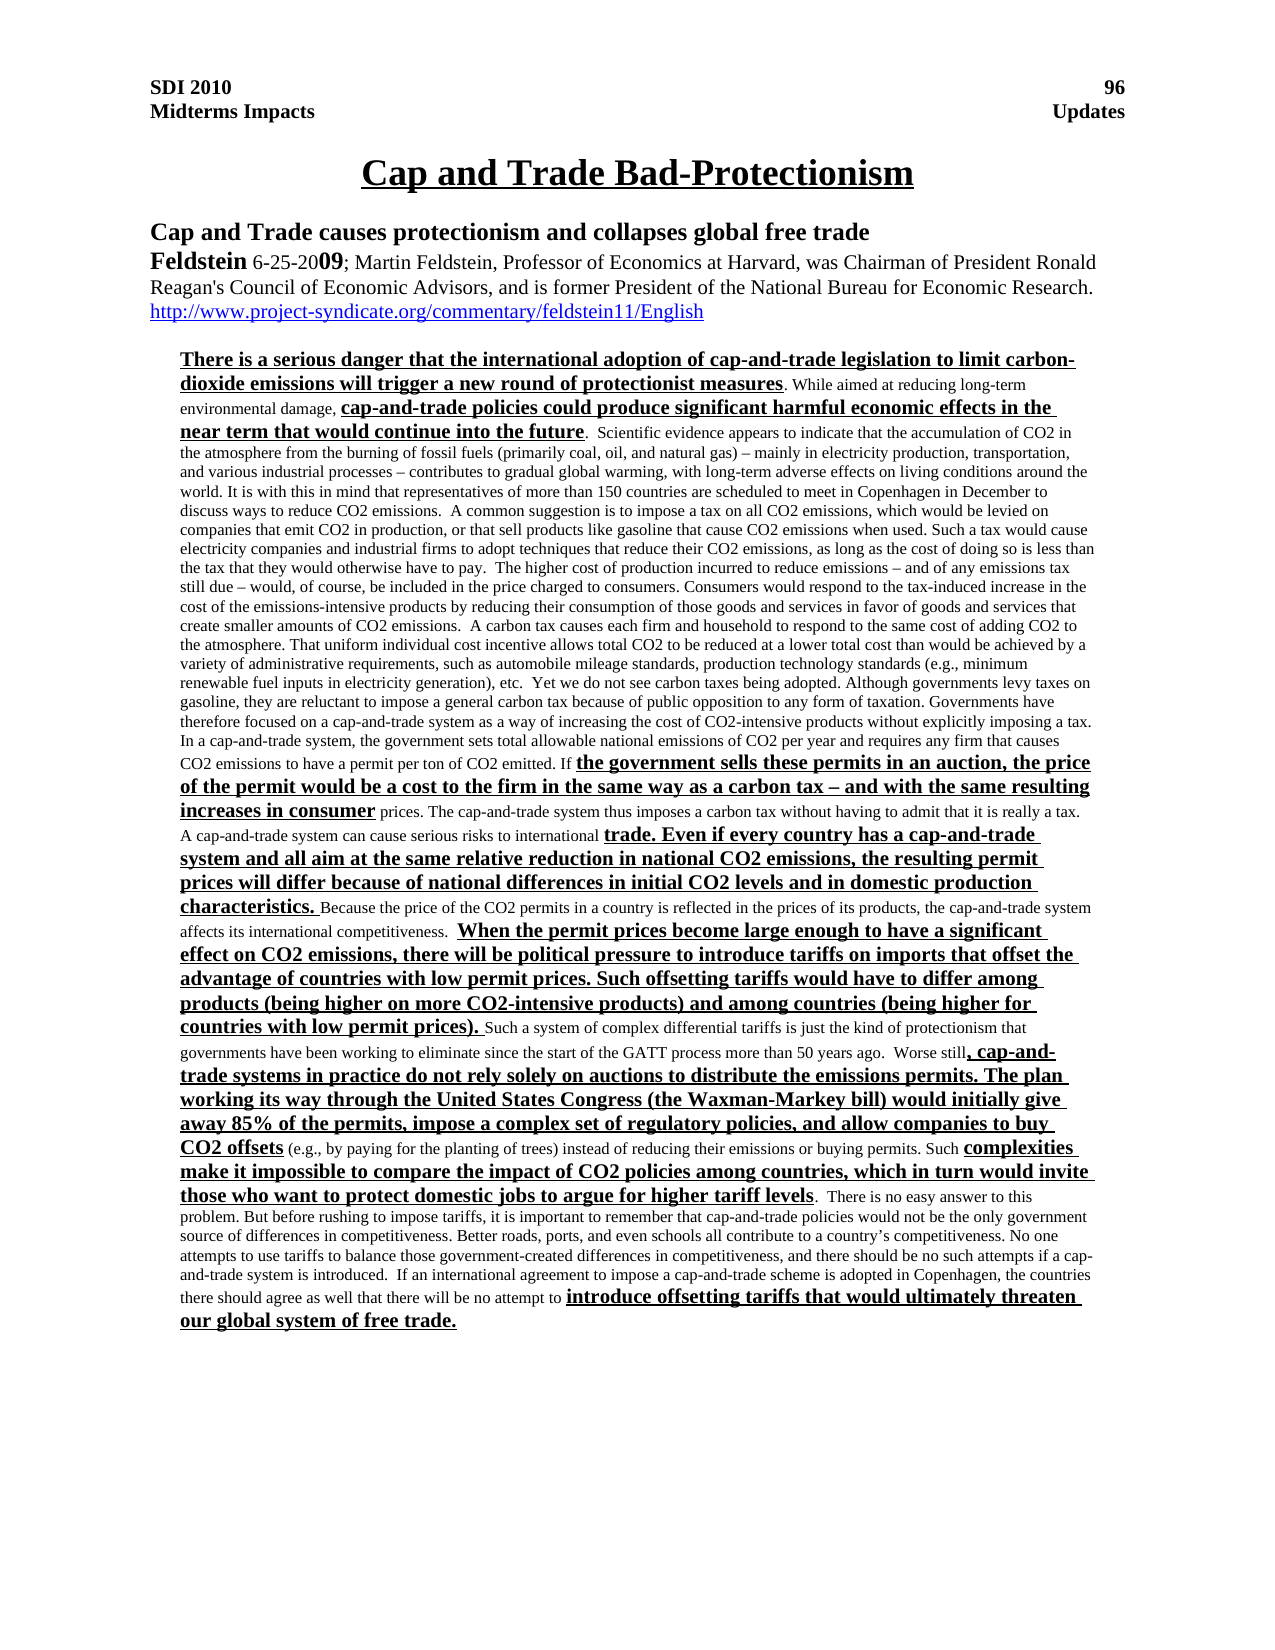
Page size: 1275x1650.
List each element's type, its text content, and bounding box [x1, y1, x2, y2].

text Cap and Trade causes protectionism and collapses global free trade [150, 217, 1125, 246]
text There is a serious danger that the international adoption of cap-and-trade legislation to limit carbon-dioxide emissions will trigger a new round of protectionist measures. While aimed at reducing long-term environmental damage, cap-and-trade policies could produce significant harmful economic effects in the near term that would continue into the future. Scientific evidence appears to indicate that the accumulation of CO2 in the atmosphere from the burning of fossil fuels (primarily coal, oil, and natural gas) – mainly in electricity production, transportation, and various industrial processes – contributes to gradual global warming, with long-term adverse effects on living conditions around the world. It is with this in mind that representatives of more than 150 countries are scheduled to meet in Copenhagen in December to discuss ways to reduce CO2 emissions. A common suggestion is to impose a tax on all CO2 emissions, which would be levied on companies that emit CO2 in production, or that sell products like gasoline that cause CO2 emissions when used. Such a tax would cause electricity companies and industrial firms to adopt techniques that reduce their CO2 emissions, as long as the cost of doing so is less than the tax that they would otherwise have to pay. The higher cost of production incurred to reduce emissions – and of any emissions tax still due – would, of course, be included in the price charged to consumers. Consumers would respond to the tax-induced increase in the cost of the emissions-intensive products by reducing their consumption of those goods and services in favor of goods and services that create smaller amounts of CO2 emissions. A carbon tax causes each firm and household to respond to the same cost of adding CO2 to the atmosphere. That uniform individual cost incentive allows total CO2 to be reduced at a lower total cost than would be achieved by a variety of administrative requirements, such as automobile mileage standards, production technology standards (e.g., minimum renewable fuel inputs in electricity generation), etc. Yet we do not see carbon taxes being adopted. Although governments levy taxes on gasoline, they are reluctant to impose a general carbon tax because of public opposition to any form of taxation. Governments have therefore focused on a cap-and-trade system as a way of increasing the cost of CO2-intensive products without explicitly imposing a tax. In a cap-and-trade system, the government sets total allowable national emissions of CO2 per year and requires any firm that causes CO2 emissions to have a permit per ton of CO2 emitted. If the government sells these permits in an auction, the price of the permit would be a cost to the firm in the same way as a carbon tax – and with the same resulting increases in consumer prices. The cap-and-trade system thus imposes a carbon tax without having to admit that it is really a tax. A cap-and-trade system can cause serious risks to international trade. Even if every country has a cap-and-trade system and all aim at the same relative reduction in national CO2 emissions, the resulting permit prices will differ because of national differences in initial CO2 levels and in domestic production characteristics. Because the price of the CO2 permits in a country is reflected in the prices of its products, the cap-and-trade system affects its international competitiveness. When the permit prices become large enough to have a significant effect on CO2 emissions, there will be political pressure to introduce tariffs on imports that offset the advantage of countries with low permit prices. Such offsetting tariffs would have to differ among products (being higher on more CO2-intensive products) and among countries (being higher for countries with low permit prices). Such a system of complex differential tariffs is just the kind of protectionism that governments have been working to eliminate since the start of the GATT process more than 50 years ago. Worse still, cap-and-trade systems in practice do not rely solely on auctions to distribute the emissions permits. The plan working its way through the United States Congress (the Waxman-Markey bill) would initially give away 85% of the permits, impose a complex set of regulatory policies, and allow companies to buy CO2 offsets (e.g., by paying for the planting of trees) instead of reducing their emissions or buying permits. Such complexities make it impossible to compare the impact of CO2 policies among countries, which in turn would invite those who want to protect domestic jobs to argue for higher tariff levels. There is no easy answer to this problem. But before rushing to impose tariffs, it is important to remember that cap-and-trade policies would not be the only government source of differences in competitiveness. Better roads, ports, and even schools all contribute to a country’s competitiveness. No one attempts to use tariffs to balance those government-created differences in competitiveness, and there should be no such attempts if a cap-and-trade system is introduced. If an international agreement to impose a cap-and-trade scheme is adopted in Copenhagen, the countries there should agree as well that there will be no attempt to introduce offsetting tariffs that would ultimately threaten our global system of free trade. [180, 347, 1095, 1180]
subtitle Cap and Trade Bad-Protectionism [150, 150, 1125, 193]
text Feldstein 6-25-2009; Martin Feldstein, Professor of Economics at Harvard, was Chairman of President Ronald Reagan's Council of Economic Advisors, and is former President of the National Bureau for Economic Research. [150, 246, 1125, 299]
text http://www.project-syndicate.org/commentary/feldstein11/English [150, 299, 1125, 323]
